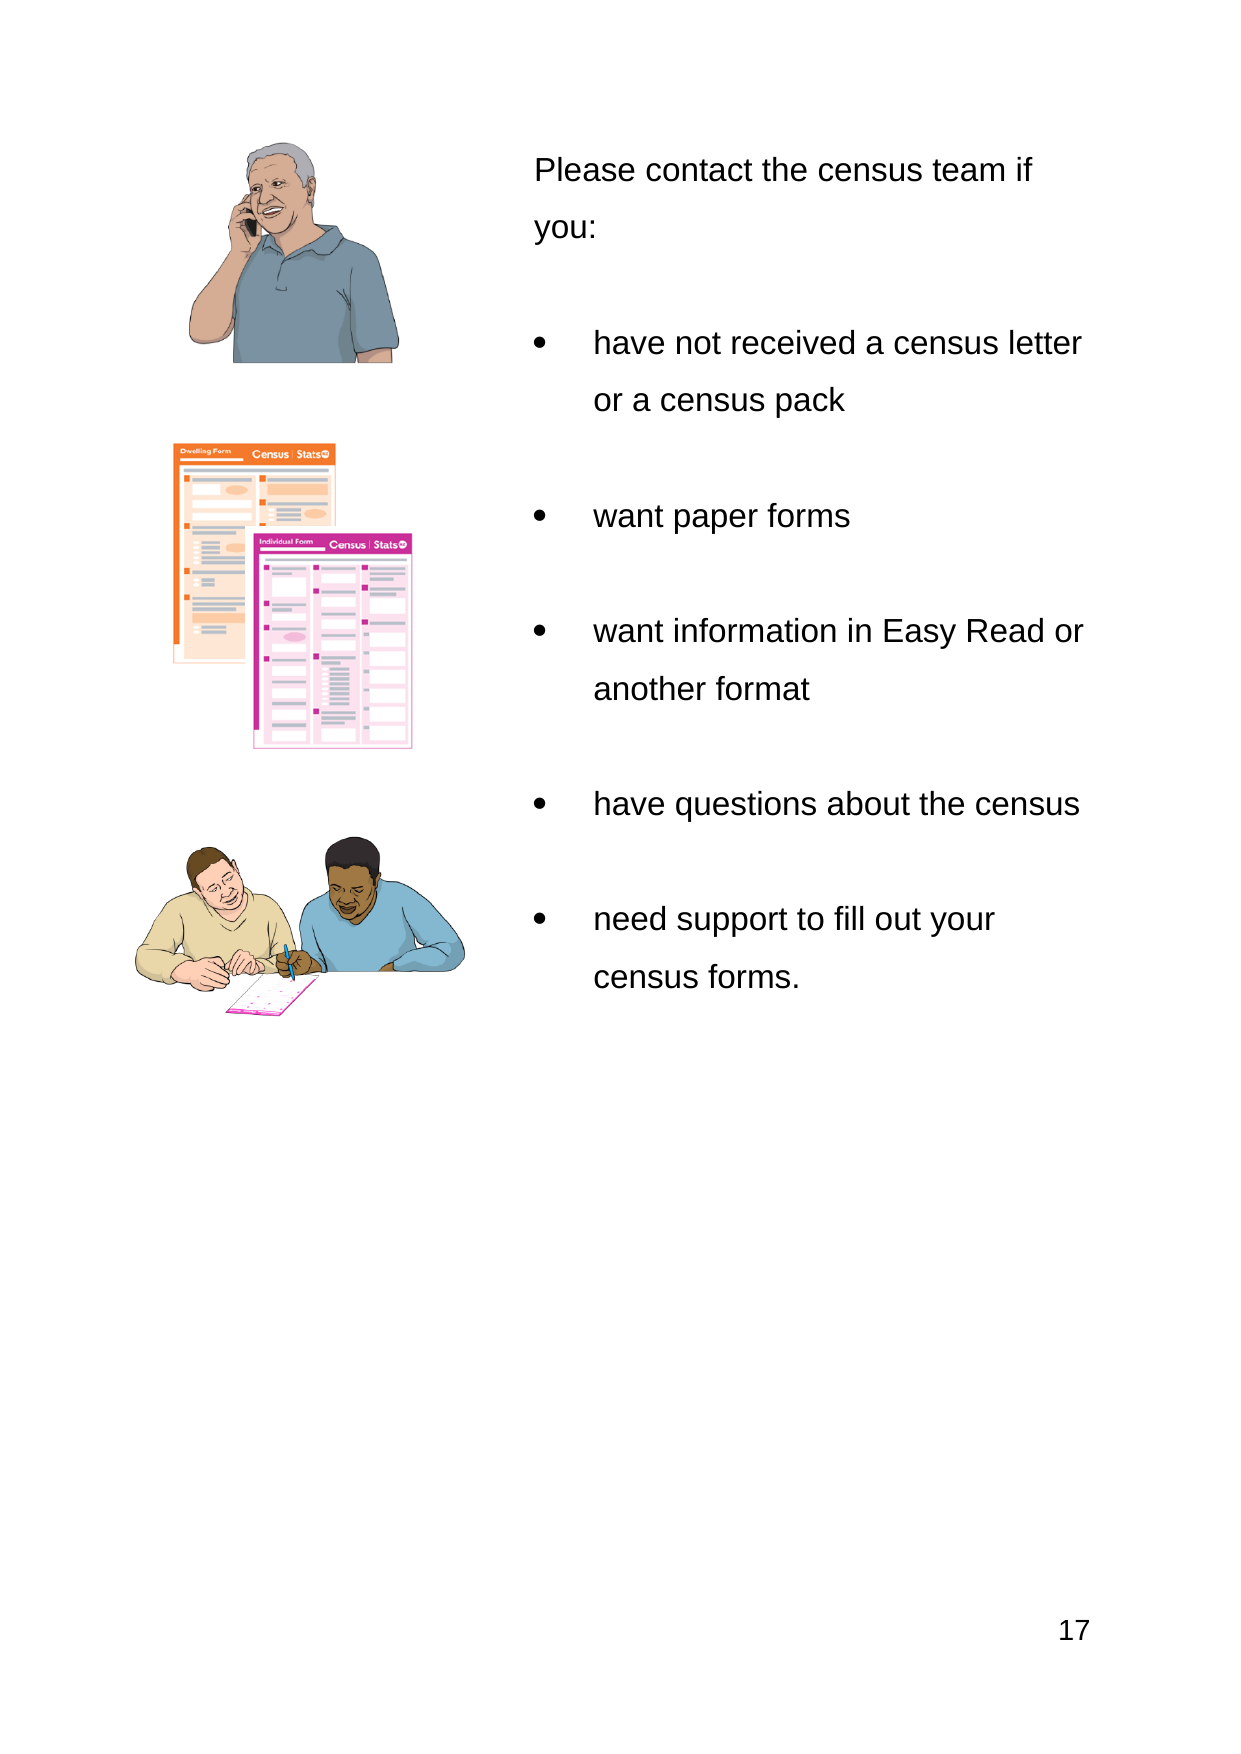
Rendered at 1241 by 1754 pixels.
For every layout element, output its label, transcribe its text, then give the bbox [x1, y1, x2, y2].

picture [130, 828, 471, 1022]
list have not received a census letter or a census pack [534, 323, 1090, 419]
list have questions about the census [534, 784, 1090, 823]
text Please contact the census team if you: [534, 150, 1090, 246]
list want information in Easy Read or another format [534, 611, 1090, 707]
picture [186, 136, 404, 369]
list want paper forms [534, 496, 1090, 534]
list need support to fill out your census forms. [534, 899, 1090, 996]
picture [172, 436, 423, 760]
